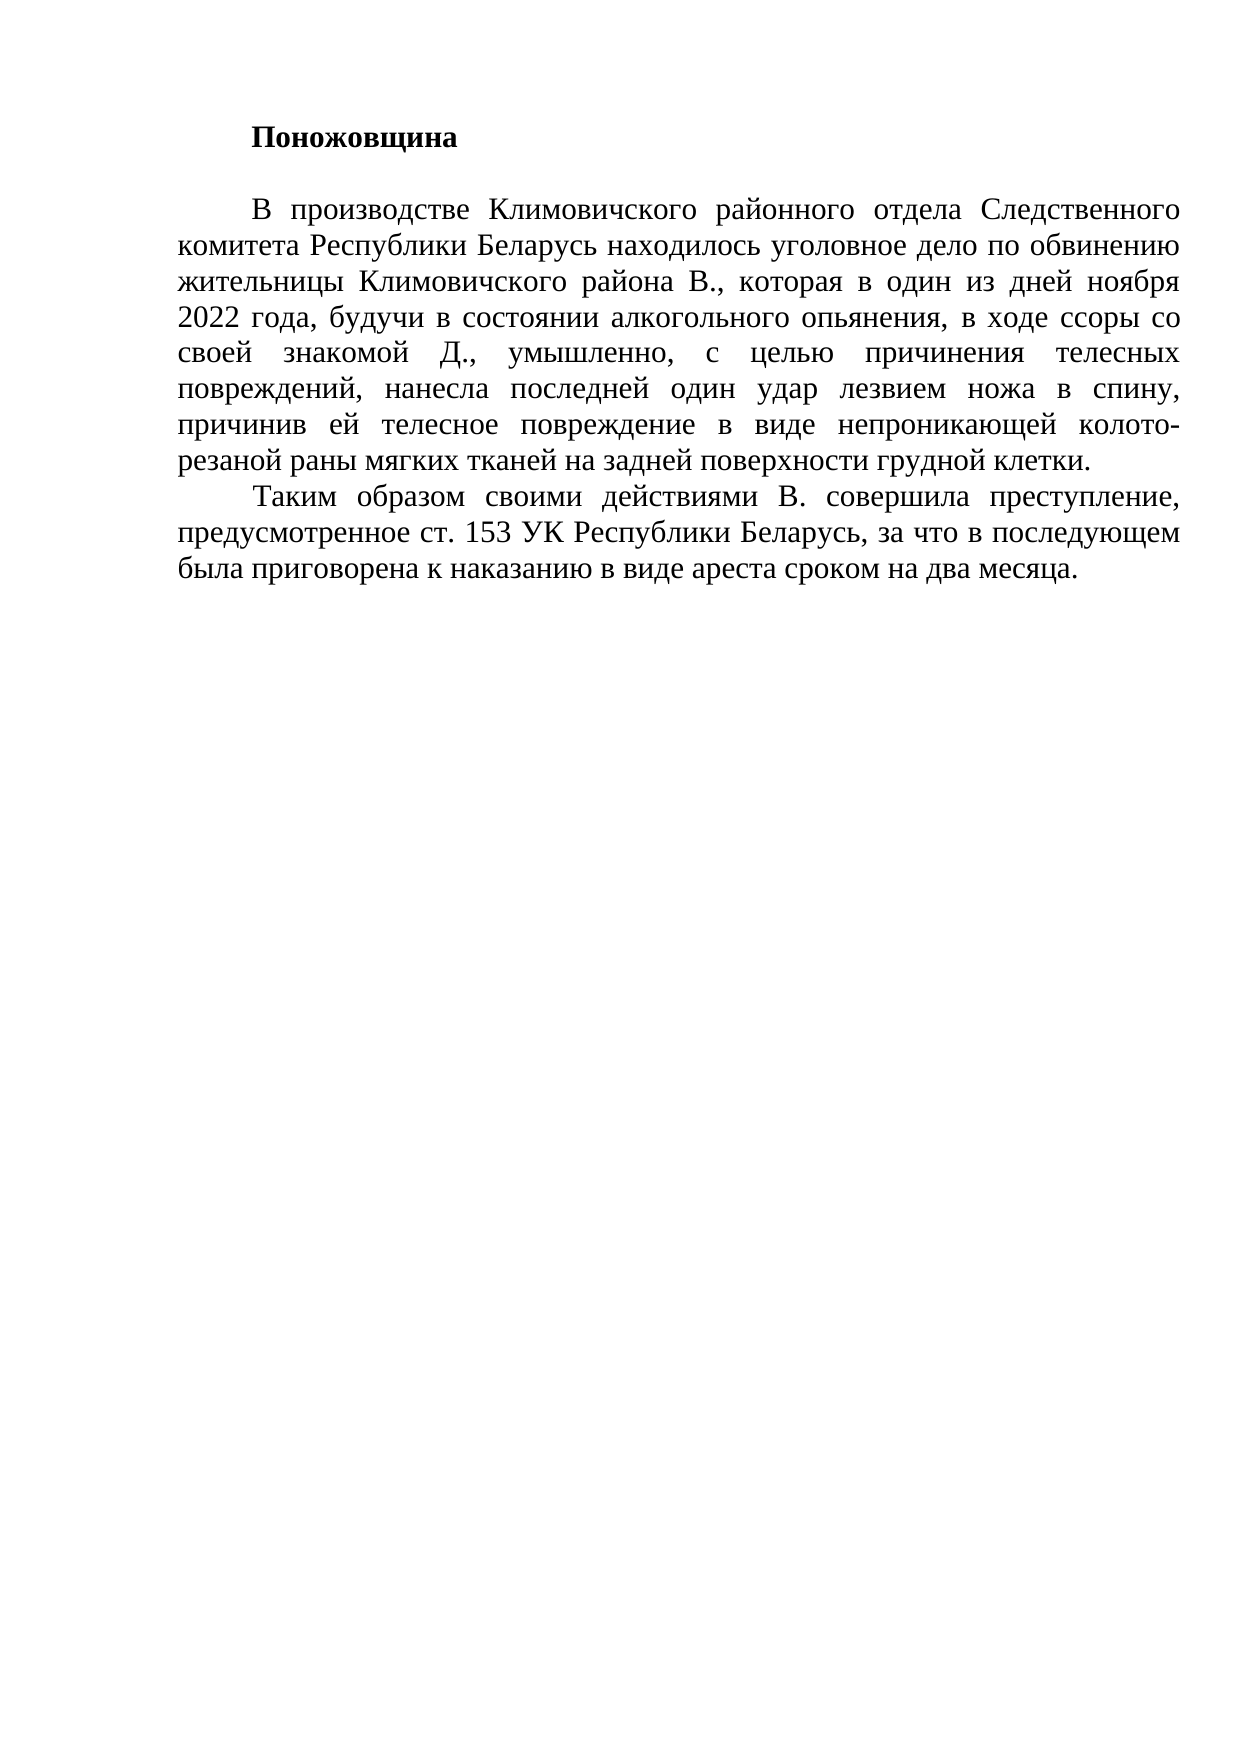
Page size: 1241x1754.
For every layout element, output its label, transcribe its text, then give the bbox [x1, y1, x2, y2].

text Таким образом своими действиями В. совершила преступление, предусмотренное ст. 153 УК Республики Беларусь, за что в последующем была приговорена к наказанию в виде ареста сроком на два месяца. [177, 477, 1181, 585]
text Поножовщина [177, 118, 1181, 154]
text В производстве Климовичского районного отдела Следственного комитета Республики Беларусь находилось уголовное дело по обвинению жительницы Климовичского района В., которая в один из дней ноября 2022 года, будучи в состоянии алкогольного опьянения, в ходе ссоры со своей знакомой Д., умышленно, с целью причинения телесных повреждений, нанесла последней один удар лезвием ножа в спину, причинив ей телесное повреждение в виде непроникающей колото-резаной раны мягких тканей на задней поверхности грудной клетки. [177, 190, 1181, 477]
